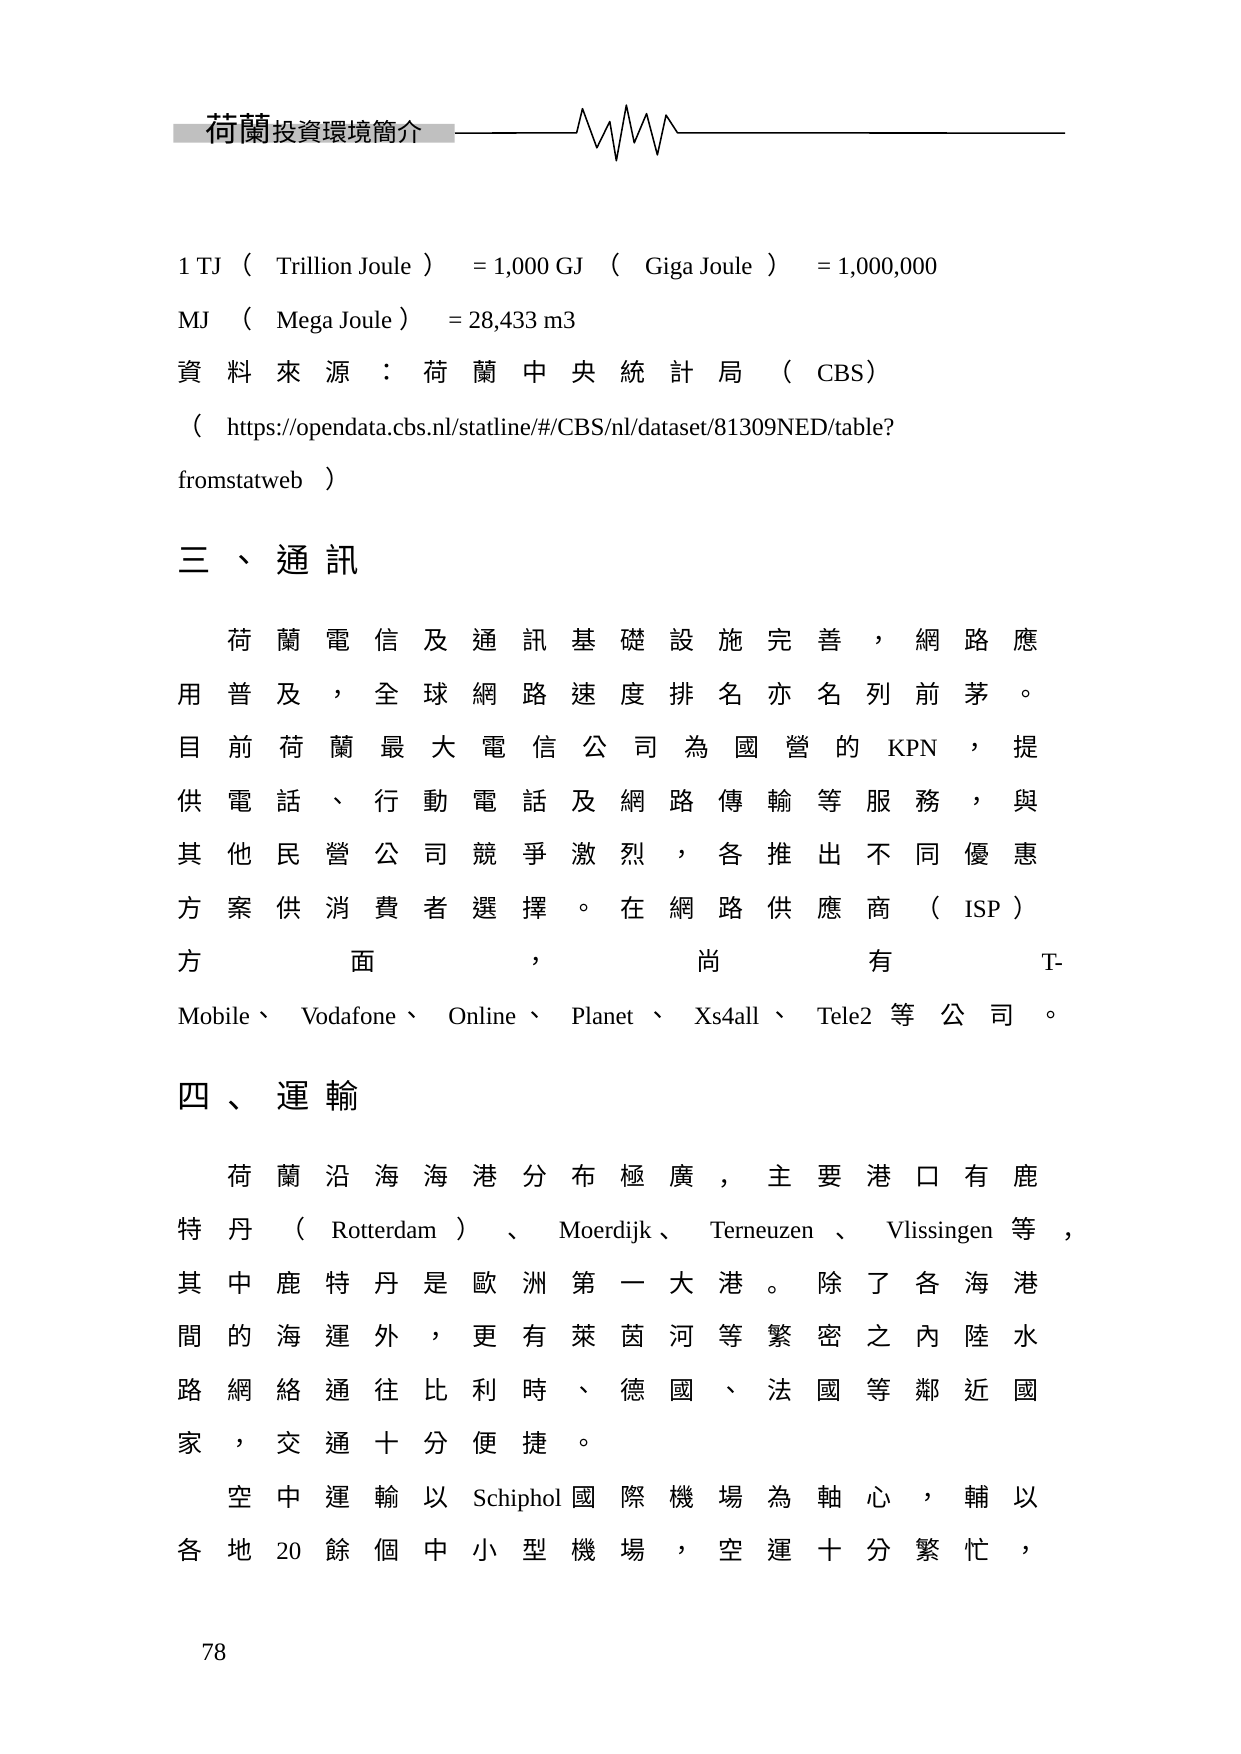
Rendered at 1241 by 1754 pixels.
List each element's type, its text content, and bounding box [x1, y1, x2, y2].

text 三、通訊 [178, 532, 1063, 585]
text 資料來源：荷蘭中央統計局（CBS） [178, 344, 1063, 398]
text 1 TJ（Trillion Joule）= 1,000 GJ（Giga Joule）= 1,000,000 MJ（Mega Joule）= 28,433 m3 [178, 237, 1063, 344]
text 荷蘭沿海海港分布極廣，主要港口有鹿特丹（Rotterdam）、Moerdijk、Terneuzen、Vlissingen等，其中鹿特丹是歐洲第一大港。除了各海港間的海運外，更有萊茵河等繁密之內陸水路網絡通往比利時、德國、法國等鄰近國家，交通十分便捷。 [178, 1147, 1063, 1469]
text （https://opendata.cbs.nl/statline/#/CBS/nl/dataset/81309NED/table?fromstatweb） [178, 398, 1063, 505]
text 荷蘭電信及通訊基礎設施完善，網路應用普及，全球網路速度排名亦名列前茅。目前荷蘭最大電信公司為國營的KPN，提供電話、行動電話及網路傳輸等服務，與其他民營公司競爭激烈，各推出不同優惠方案供消費者選擇。在網路供應商（ISP）方面，尚有T-Mobile、Vodafone、Online、Planet、Xs4all、Tele2等公司。 [178, 612, 1063, 1040]
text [178, 1469, 1063, 1576]
text 四、運輸 [178, 1067, 1063, 1121]
